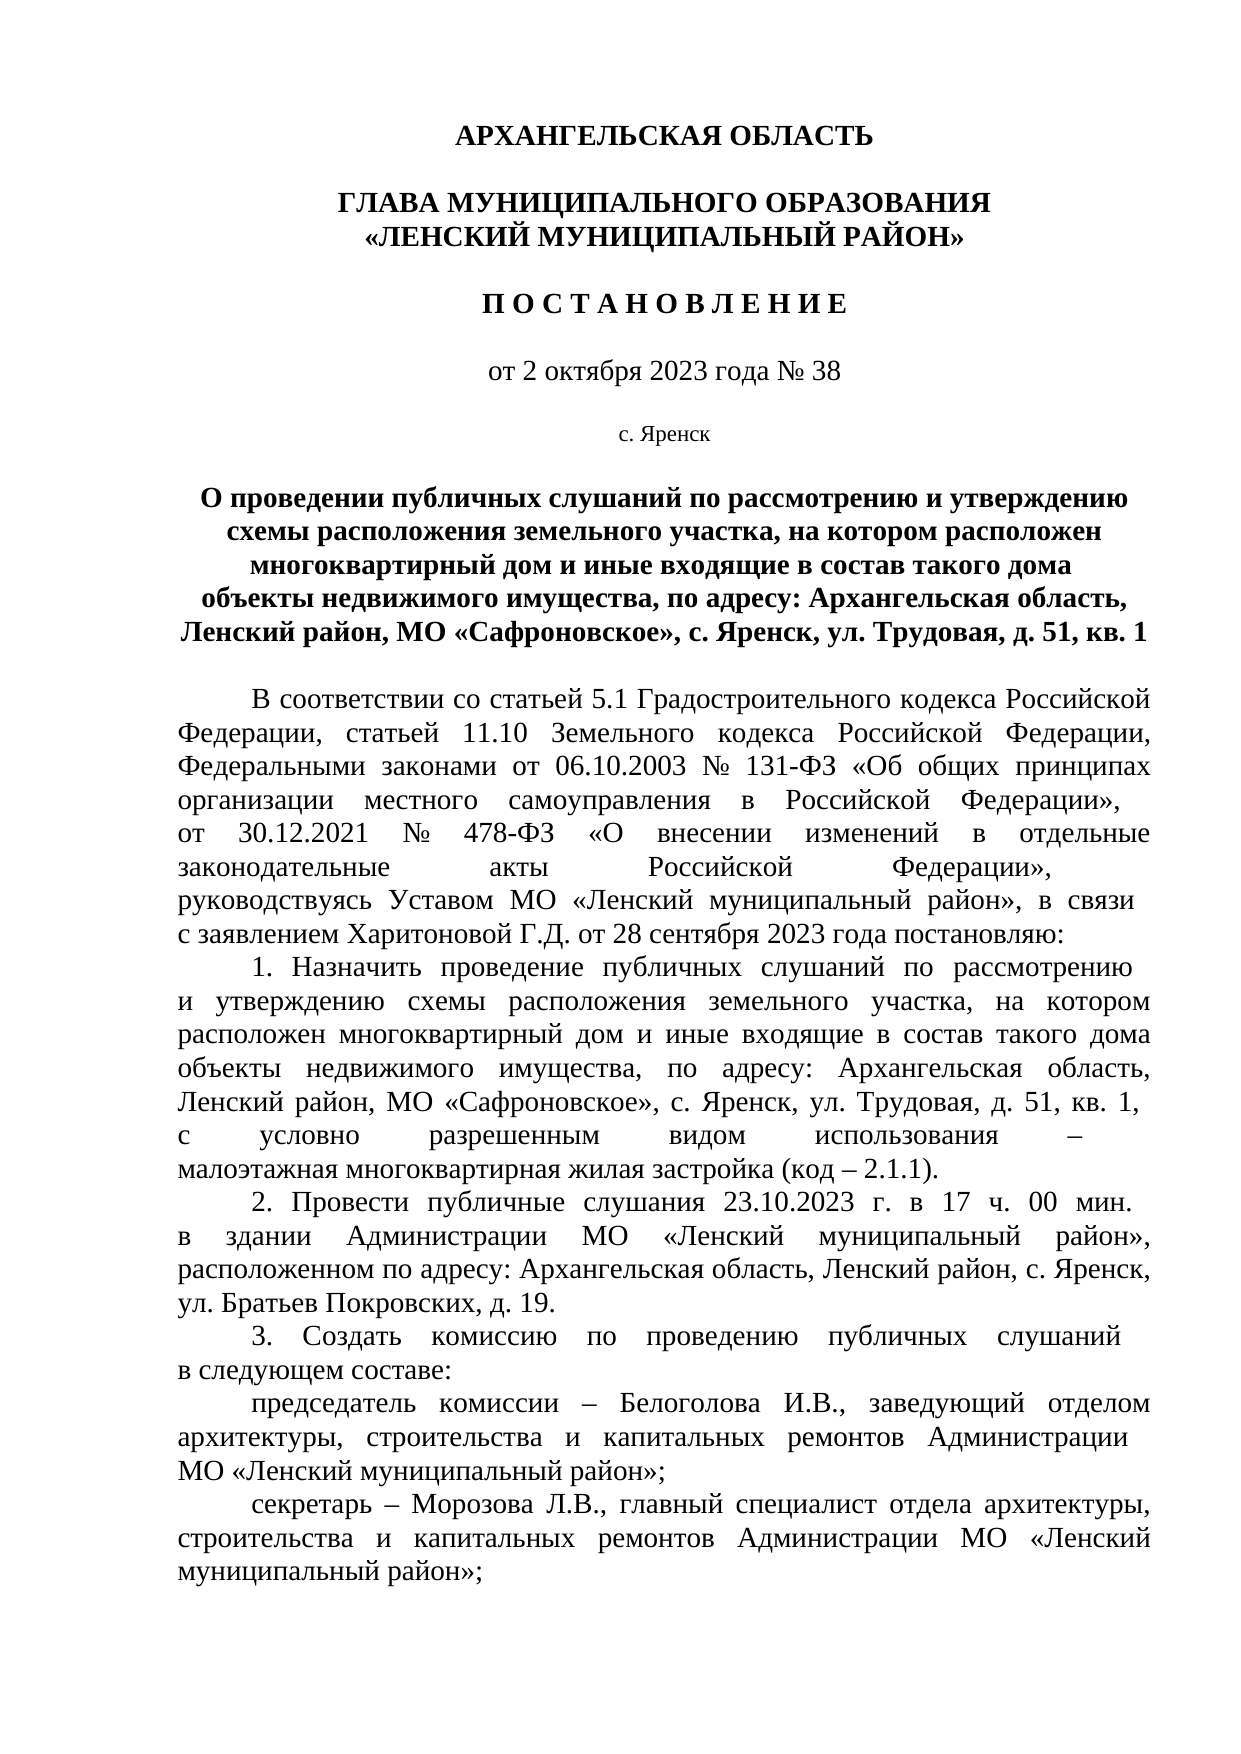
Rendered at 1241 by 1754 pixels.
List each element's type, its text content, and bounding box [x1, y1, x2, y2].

text О проведении публичных слушаний по рассмотрению и утверждению схемы расположения земельного участка, на котором расположен многоквартирный дом и иные входящие в состав такого дома объекты недвижимого имущества, по адресу: Архангельская область, Ленский район, МО «Сафроновское», с. Яренск, ул. Трудовая, д. 51, кв. 1 [177, 480, 1152, 648]
text 1. Назначить проведение публичных слушаний по рассмотрению и утверждению схемы расположения земельного участка, на котором расположен многоквартирный дом и иные входящие в состав такого дома объекты недвижимого имущества, по адресу: Архангельская область, Ленский район, МО «Сафроновское», с. Яренск, ул. Трудовая, д. 51, кв. 1, с условно разрешенным видом использования – малоэтажная многоквартирная жилая застройка (код – 2.1.1). [177, 949, 1152, 1184]
text секретарь – Морозова Л.В., главный специалист отдела архитектуры, строительства и капитальных ремонтов Администрации МО «Ленский муниципальный район»; [177, 1486, 1152, 1587]
text П О С Т А Н О В Л Е Н И Е [177, 286, 1152, 319]
text 2. Провести публичные слушания 23.10.2023 г. в 17 ч. 00 мин. в здании Администрации МО «Ленский муниципальный район», расположенном по адресу: Архангельская область, Ленский район, с. Яренск, ул. Братьев Покровских, д. 19. [177, 1184, 1152, 1318]
text 3. Создать комиссию по проведению публичных слушаний в следующем составе: [177, 1318, 1152, 1386]
text председатель комиссии – Белоголова И.В., заведующий отделом архитектуры, строительства и капитальных ремонтов Администрации МО «Ленский муниципальный район»; [177, 1386, 1152, 1486]
text с. Яренск [177, 420, 1152, 446]
text ГЛАВА МУНИЦИПАЛЬНОГО ОБРАЗОВАНИЯ [177, 185, 1152, 219]
text «ЛЕНСКИЙ МУНИЦИПАЛЬНЫЙ РАЙОН» [177, 219, 1152, 252]
text АРХАНГЕЛЬСКАЯ ОБЛАСТЬ [177, 118, 1152, 152]
text В соответствии со статьей 5.1 Градостроительного кодекса Российской Федерации, статьей 11.10 Земельного кодекса Российской Федерации, Федеральными законами от 06.10.2003 № 131-ФЗ «Об общих принципах организации местного самоуправления в Российской Федерации», от 30.12.2021 № 478-ФЗ «О внесении изменений в отдельные законодательные акты Российской Федерации», руководствуясь Уставом МО «Ленский муниципальный район», в связи с заявлением Харитоновой Г.Д. от 28 сентября 2023 года постановляю: [177, 681, 1152, 949]
text от 2 октября 2023 года № 38 [177, 353, 1152, 386]
